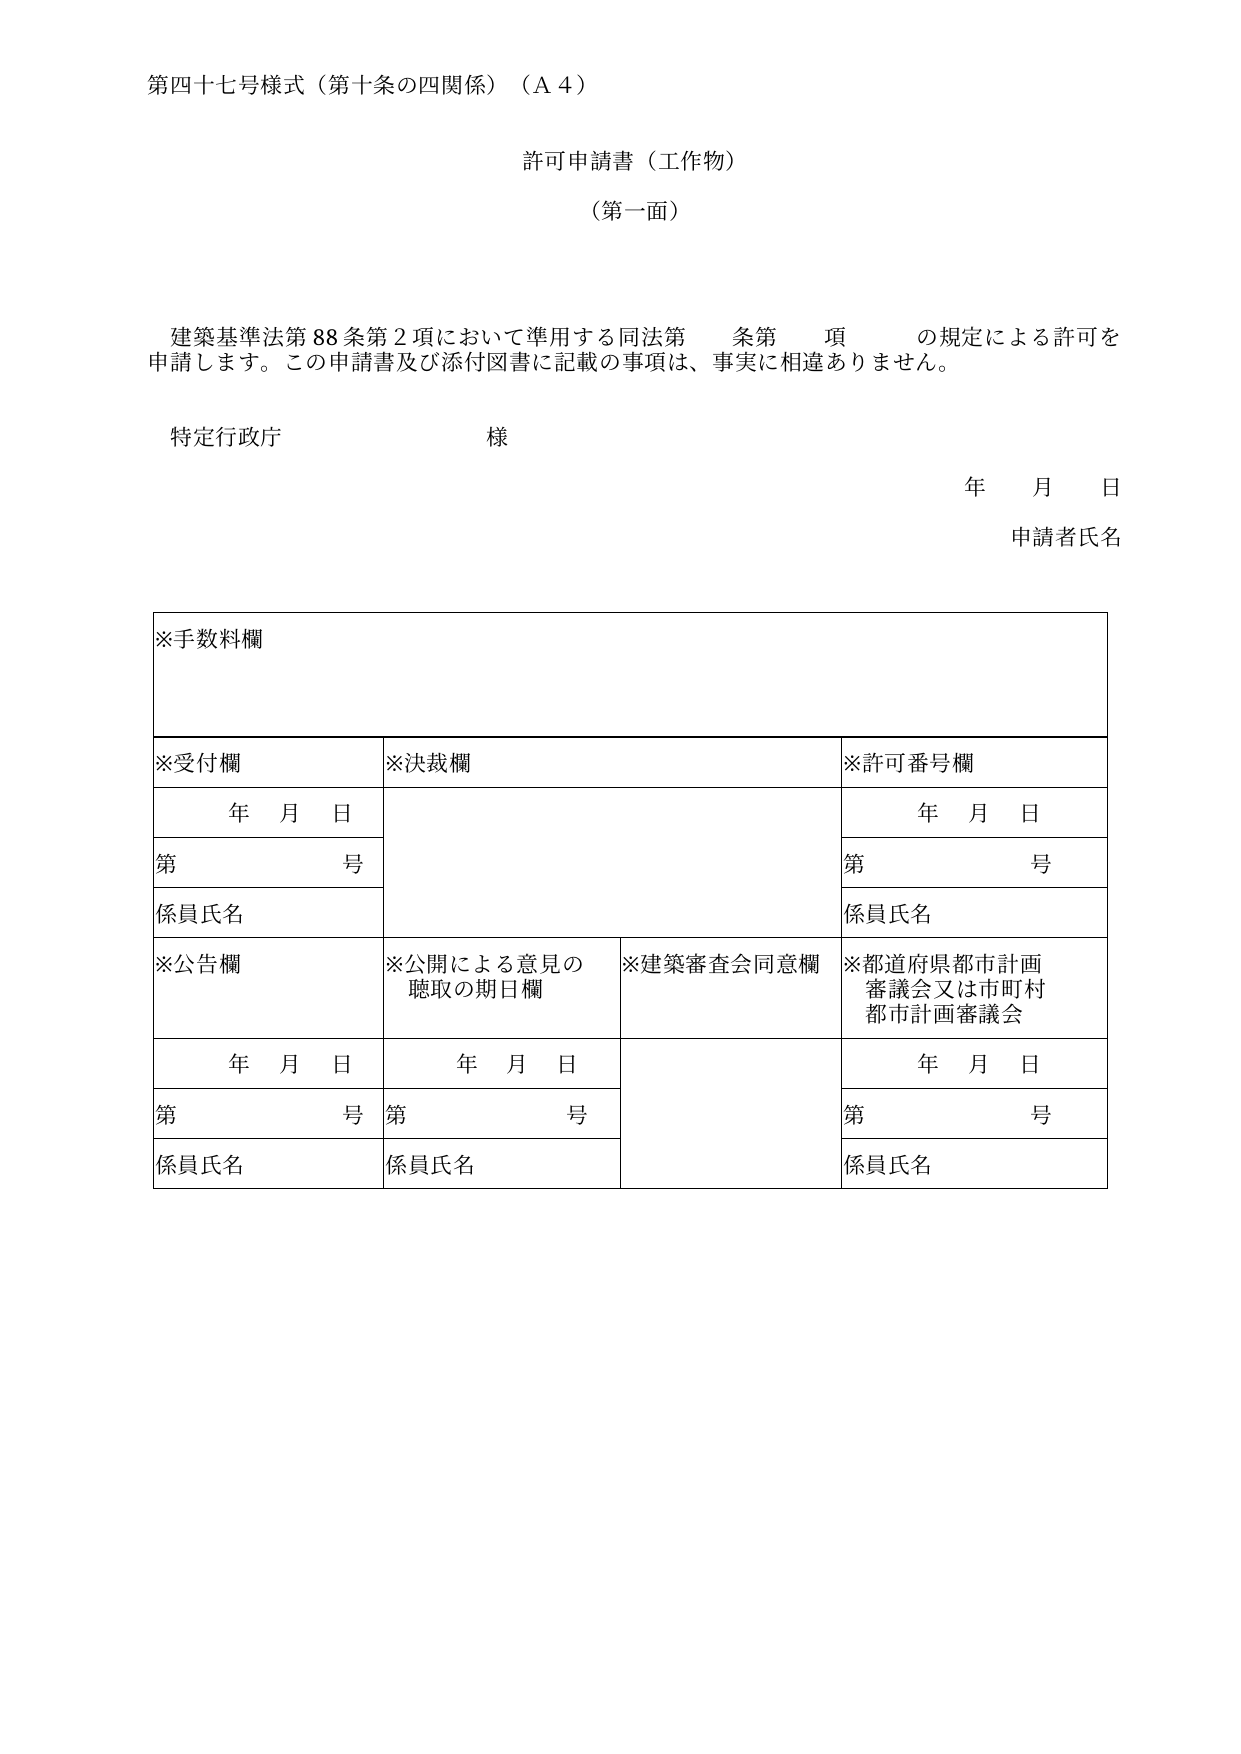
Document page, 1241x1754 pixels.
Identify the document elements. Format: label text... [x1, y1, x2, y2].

table_cell 年 月 日 [384, 1039, 620, 1088]
text 年 月 日 [148, 476, 1122, 501]
table_cell 係員氏名 [154, 1139, 383, 1188]
table_cell ※都道府県都市計画 審議会又は市町村 都市計画審議会 [842, 938, 1107, 1038]
table_cell ※決裁欄 [384, 738, 841, 787]
text 第四十七号様式（第十条の四関係）（Ａ４） [148, 74, 1122, 99]
table_header ※手数料欄 [154, 613, 1107, 736]
table_cell 第 号 [154, 838, 383, 887]
text 建築基準法第88条第２項において準用する同法第 条第 項 の規定による許可を申請します。この申請書及び添付図書に記載の事項は、事実に相違ありません。 [148, 325, 1122, 375]
table_cell ※許可番号欄 [842, 738, 1107, 787]
table_cell 第 号 [154, 1089, 383, 1138]
table_cell 係員氏名 [154, 888, 383, 937]
text 申請者氏名 [148, 526, 1122, 551]
table_cell 第 号 [384, 1089, 620, 1138]
table_cell 第 号 [842, 1089, 1107, 1138]
table_cell 係員氏名 [384, 1139, 620, 1188]
text 許可申請書（工作物） [148, 149, 1122, 174]
table_cell ※建築審査会同意欄 [621, 938, 841, 1038]
table_cell ※受付欄 [154, 738, 383, 787]
table_cell [621, 1039, 841, 1188]
table_cell 係員氏名 [842, 1139, 1107, 1188]
text 特定行政庁 様 [148, 425, 1122, 450]
table_cell ※公開による意見の 聴取の期日欄 [384, 938, 620, 1038]
table_cell 係員氏名 [842, 888, 1107, 937]
table_cell 年 月 日 [842, 788, 1107, 837]
table_cell ※公告欄 [154, 938, 383, 1038]
table_cell 第 号 [842, 838, 1107, 887]
text （第一面） [148, 199, 1122, 224]
table_cell 年 月 日 [154, 1039, 383, 1088]
table_cell 年 月 日 [154, 788, 383, 837]
table_cell [384, 788, 841, 937]
table_cell 年 月 日 [842, 1039, 1107, 1088]
